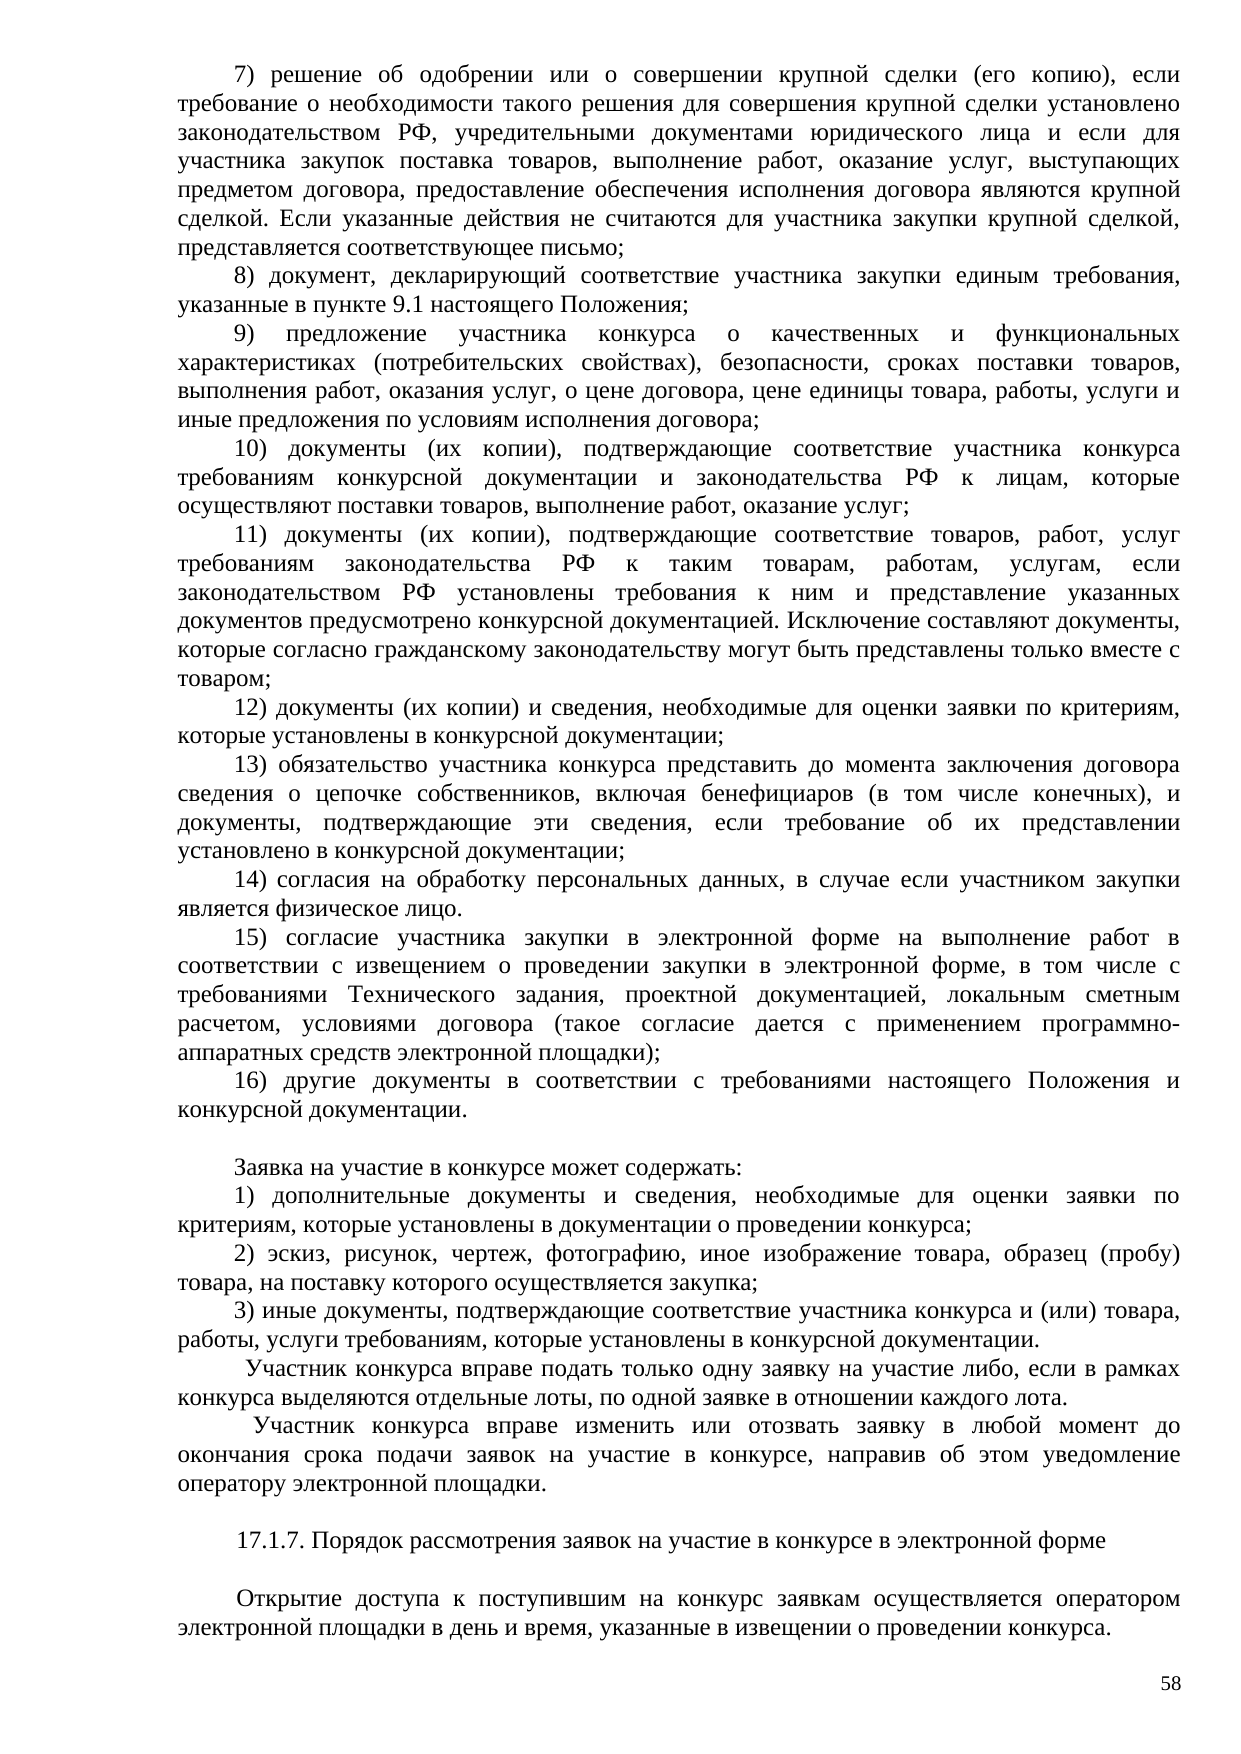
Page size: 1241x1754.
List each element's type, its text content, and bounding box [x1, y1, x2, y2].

text 12) документы (их копии) и сведения, необходимые для оценки заявки по критериям, которые установлены в конкурсной документации; [177, 692, 1181, 749]
text 9) предложение участника конкурса о качественных и функциональных характеристиках (потребительских свойствах), безопасности, сроках поставки товаров, выполнения работ, оказания услуг, о цене договора, цене единицы товара, работы, услуги и иные предложения по условиям исполнения договора; [177, 318, 1181, 433]
text 14) согласия на обработку персональных данных, в случае если участником закупки является физическое лицо. [177, 864, 1181, 922]
text Участник конкурса вправе изменить или отозвать заявку в любой момент до окончания срока подачи заявок на участие в конкурсе, направив об этом уведомление оператору электронной площадки. [177, 1410, 1181, 1497]
text 8) документ, декларирующий соответствие участника закупки единым требования, указанные в пункте 9.1 настоящего Положения; [177, 260, 1181, 318]
text 16) другие документы в соответствии с требованиями настоящего Положения и конкурсной документации. [177, 1065, 1181, 1123]
text 13) обязательство участника конкурса представить до момента заключения договора сведения о цепочке собственников, включая бенефициаров (в том числе конечных), и документы, подтверждающие эти сведения, если требование об их представлении установлено в конкурсной документации; [177, 749, 1181, 864]
text 15) согласие участника закупки в электронной форме на выполнение работ в соответствии с извещением о проведении закупки в электронной форме, в том числе с требованиями Технического задания, проектной документацией, локальным сметным расчетом, условиями договора (такое согласие дается с применением программно-аппаратных средств электронной площадки); [177, 922, 1181, 1065]
text 17.1.7. Порядок рассмотрения заявок на участие в конкурсе в электронной форме [177, 1525, 1181, 1554]
text Открытие доступа к поступившим на конкурс заявкам осуществляется оператором электронной площадки в день и время, указанные в извещении о проведении конкурса. [177, 1583, 1181, 1640]
text 11) документы (их копии), подтверждающие соответствие товаров, работ, услуг требованиям законодательства РФ к таким товарам, работам, услугам, если законодательством РФ установлены требования к ним и представление указанных документов предусмотрено конкурсной документацией. Исключение составляют документы, которые согласно гражданскому законодательству могут быть представлены только вместе с товаром; [177, 519, 1181, 692]
text 2) эскиз, рисунок, чертеж, фотографию, иное изображение товара, образец (пробу) товара, на поставку которого осуществляется закупка; [177, 1238, 1181, 1295]
text 1) дополнительные документы и сведения, необходимые для оценки заявки по критериям, которые установлены в документации о проведении конкурса; [177, 1180, 1181, 1238]
text Участник конкурса вправе подать только одну заявку на участие либо, если в рамках конкурса выделяются отдельные лоты, по одной заявке в отношении каждого лота. [177, 1353, 1181, 1410]
text 7) решение об одобрении или о совершении крупной сделки (его копию), если требование о необходимости такого решения для совершения крупной сделки установлено законодательством РФ, учредительными документами юридического лица и если для участника закупок поставка товаров, выполнение работ, оказание услуг, выступающих предметом договора, предоставление обеспечения исполнения договора являются крупной сделкой. Если указанные действия не считаются для участника закупки крупной сделкой, представляется соответствующее письмо; [177, 59, 1181, 260]
text 10) документы (их копии), подтверждающие соответствие участника конкурса требованиям конкурсной документации и законодательства РФ к лицам, которые осуществляют поставки товаров, выполнение работ, оказание услуг; [177, 433, 1181, 519]
text 3) иные документы, подтверждающие соответствие участника конкурса и (или) товара, работы, услуги требованиям, которые установлены в конкурсной документации. [177, 1295, 1181, 1353]
text Заявка на участие в конкурсе может содержать: [177, 1152, 1181, 1180]
